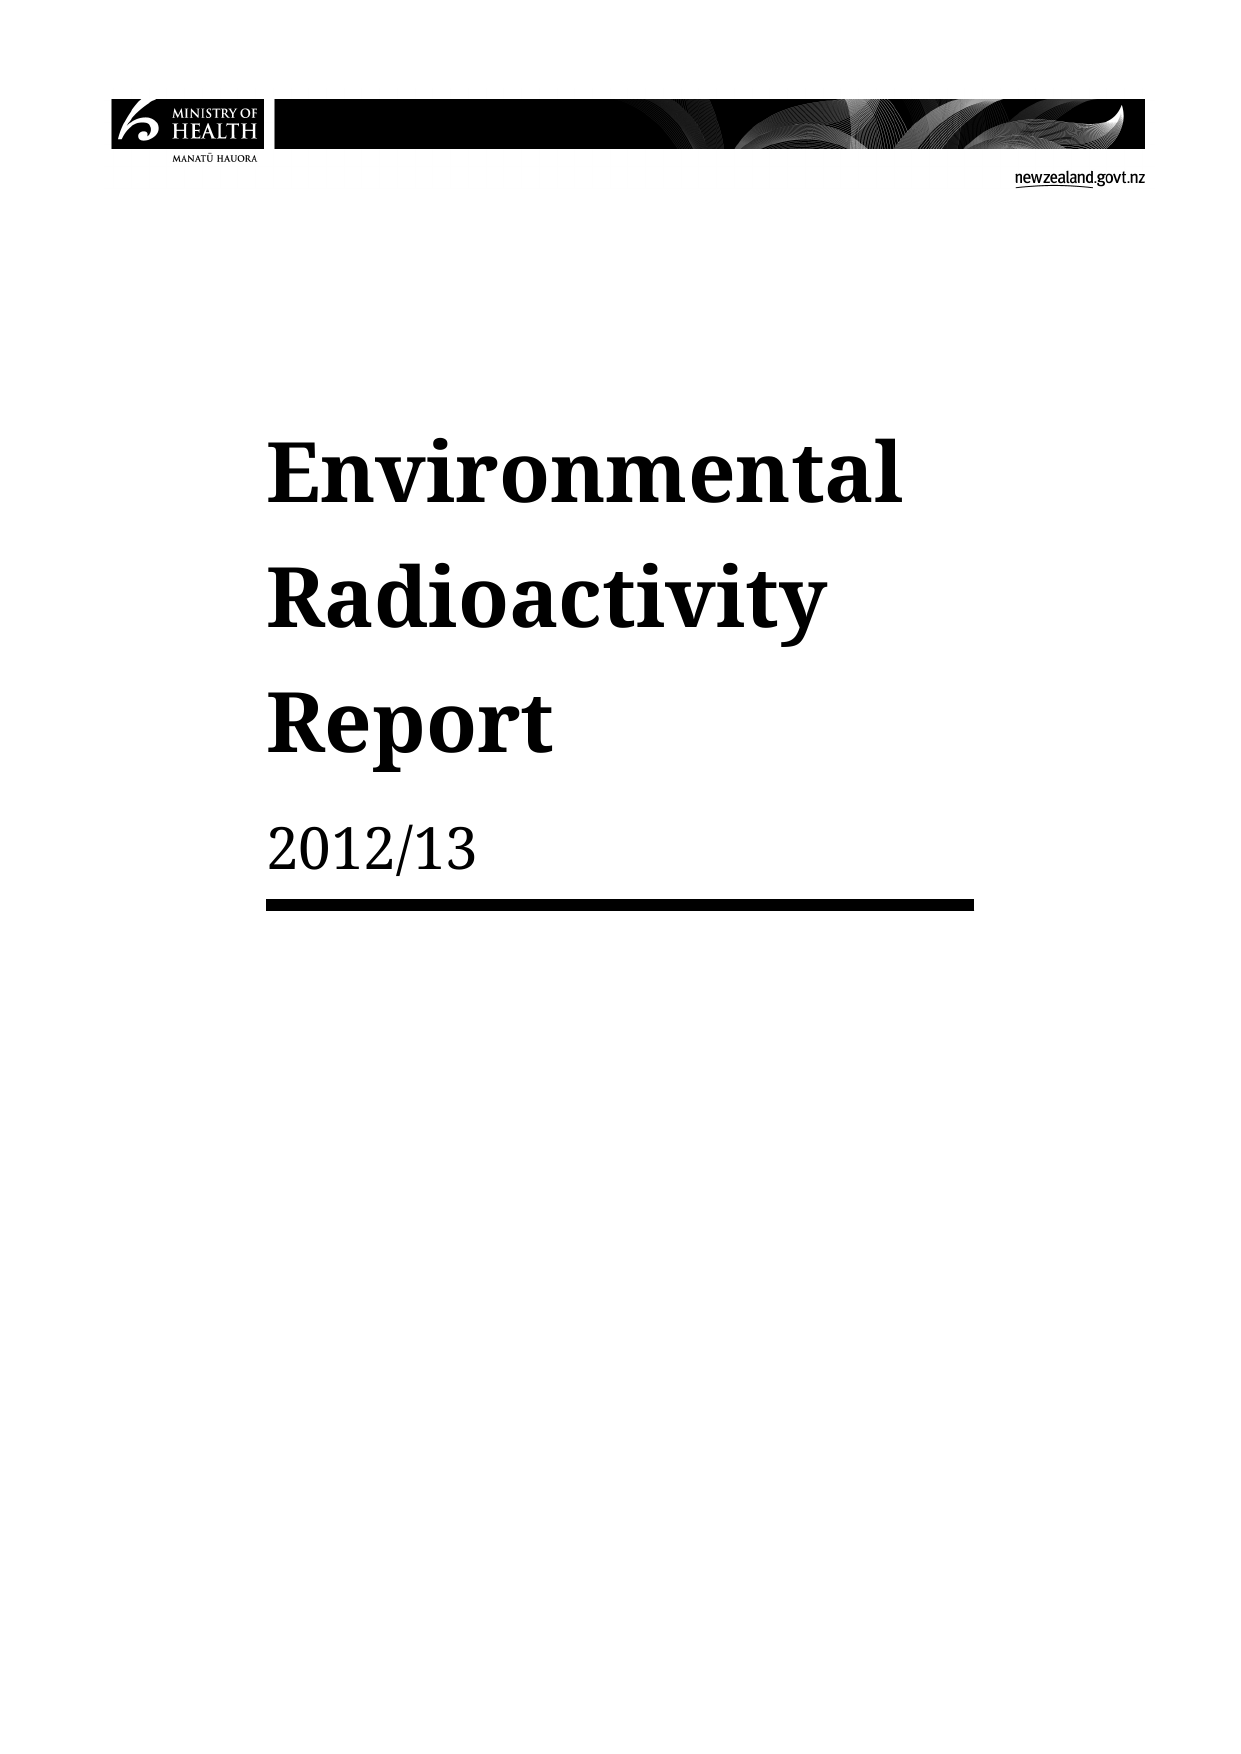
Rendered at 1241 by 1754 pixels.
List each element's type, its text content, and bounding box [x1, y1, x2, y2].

title Environmental Radioactivity Report [266, 413, 974, 777]
text 2012/13 [266, 807, 974, 899]
picture [103, 88, 1155, 189]
